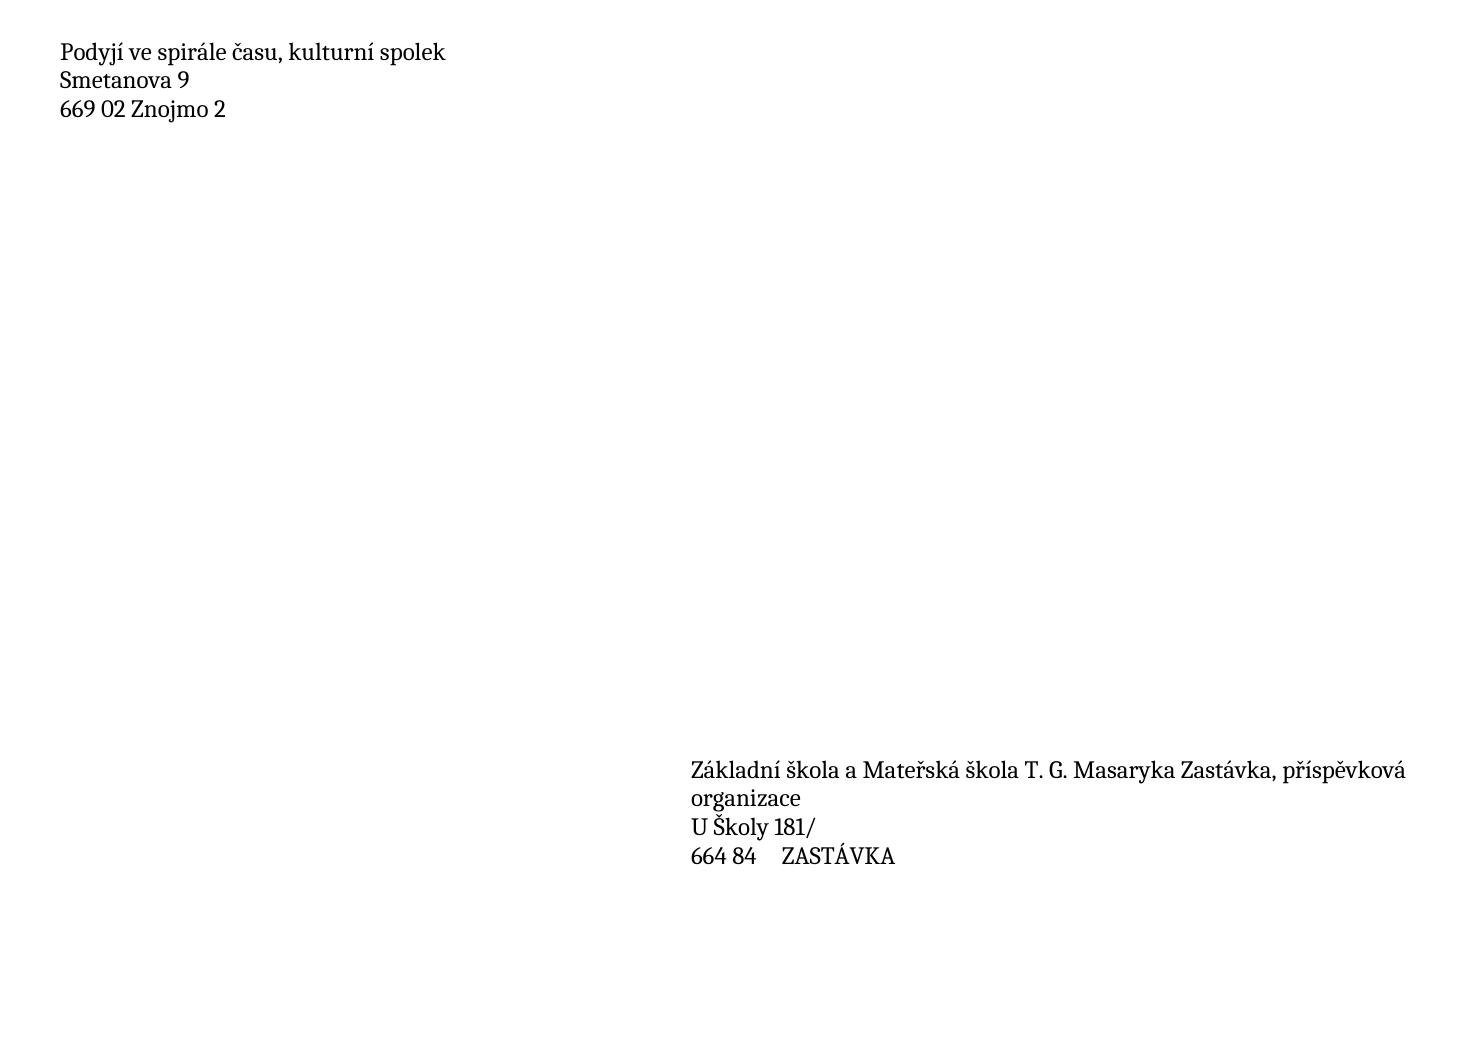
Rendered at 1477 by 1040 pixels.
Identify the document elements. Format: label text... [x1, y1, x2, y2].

text Podyjí ve spirále času, kulturní spolek [60, 37, 1401, 66]
text Základní škola a Mateřská škola T. G. Masaryka Zastávka, příspěvková organizace [691, 756, 1445, 813]
text 669 02 Znojmo 2 [60, 95, 1401, 124]
text 664 84 Zastávka [691, 842, 1445, 871]
text U Školy 181/ [691, 813, 1445, 842]
text Smetanova 9 [60, 66, 1401, 95]
